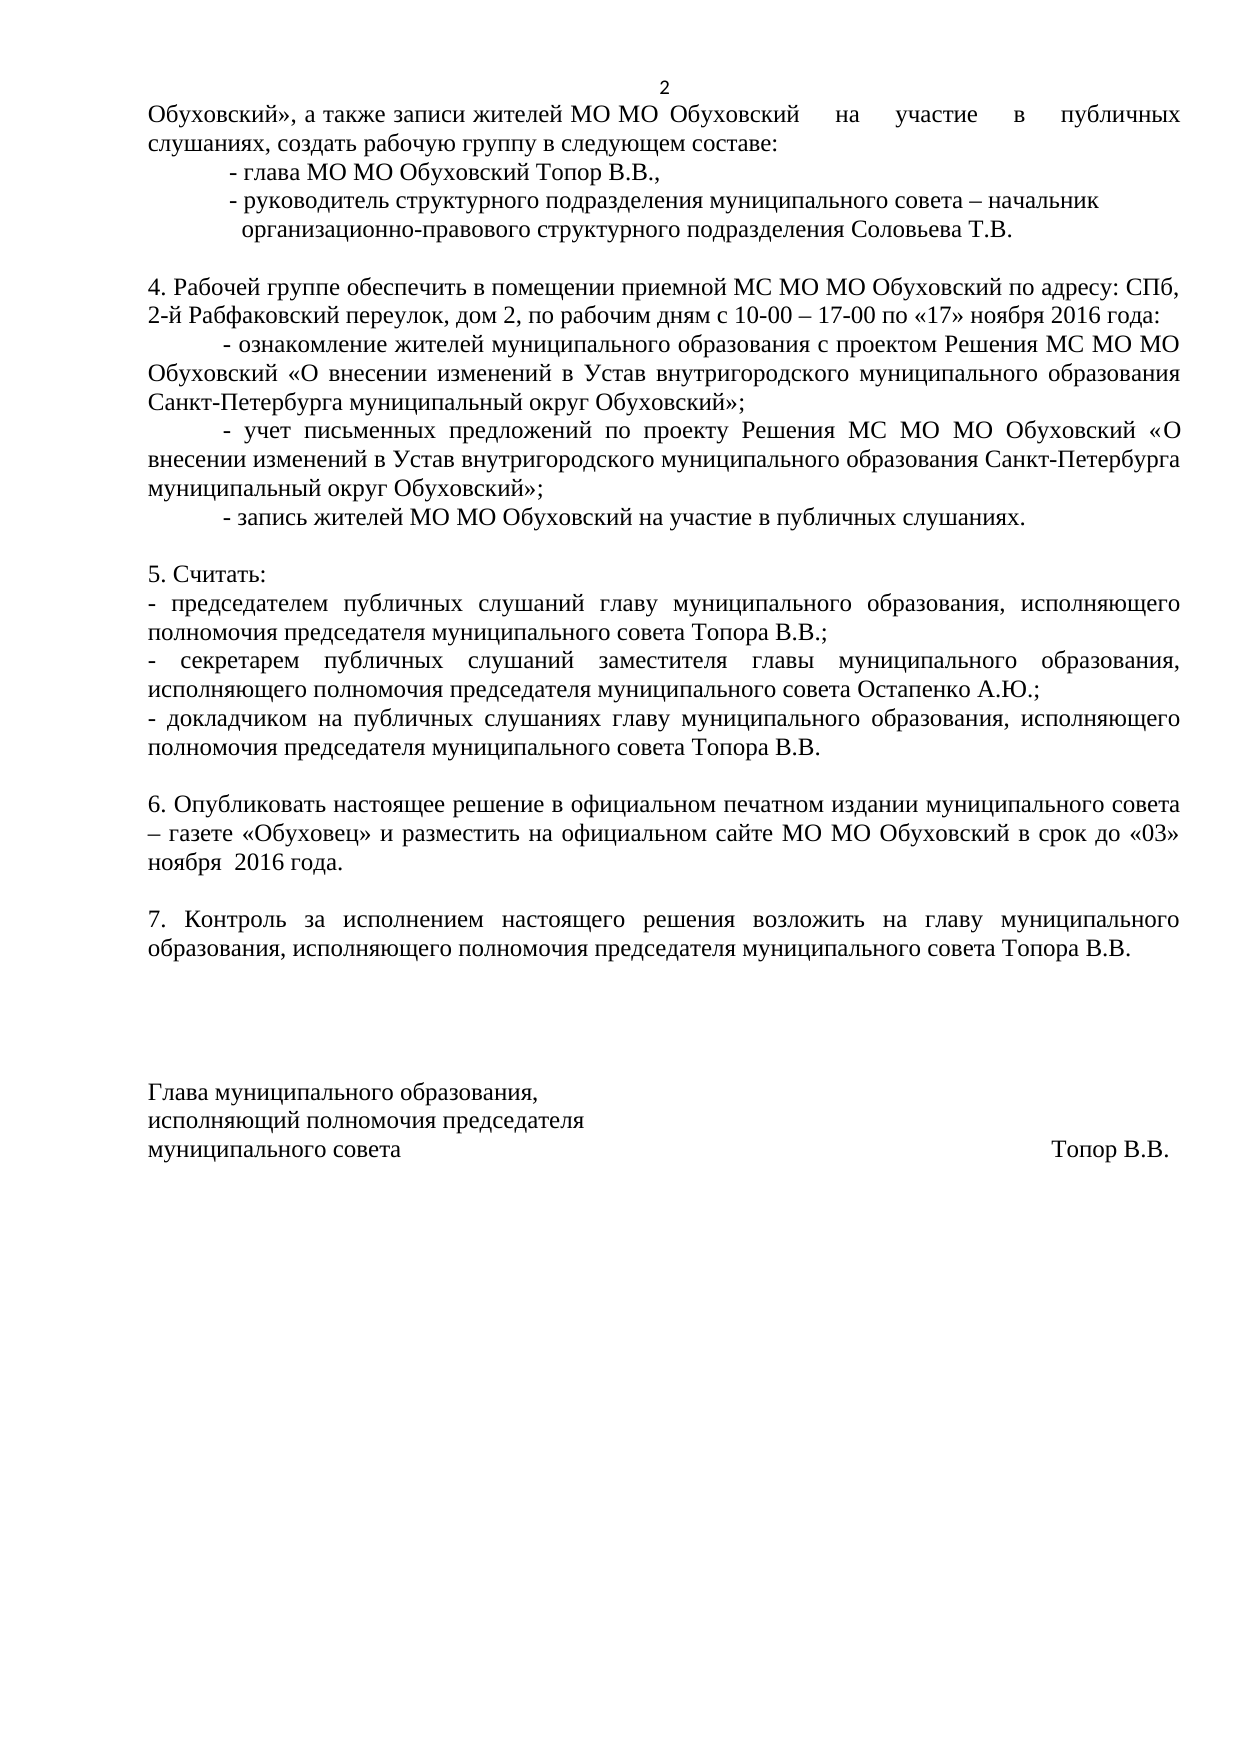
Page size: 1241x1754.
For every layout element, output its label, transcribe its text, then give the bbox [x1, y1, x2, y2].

text 6. Опубликовать настоящее решение в официальном печатном издании муниципального совета – газете «Обуховец» и разместить на официальном сайте МО МО Обуховский в срок до «03» ноября 2016 года. [148, 789, 1181, 876]
text - руководитель структурного подразделения муниципального совета – начальник [148, 186, 1181, 214]
text исполняющий полномочия председателя [148, 1106, 1181, 1134]
text - докладчиком на публичных слушаниях главу муниципального образования, исполняющего полномочия председателя муниципального совета Топора В.В. [148, 703, 1181, 761]
text - учет письменных предложений по проекту Решения МС МО МО Обуховский «О внесении изменений в Устав внутригородского муниципального образования Санкт-Петербурга муниципальный округ Обуховский»; [148, 416, 1181, 502]
text 5. Считать: [148, 559, 1181, 588]
text - запись жителей МО МО Обуховский на участие в публичных слушаниях. [148, 502, 1181, 531]
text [148, 99, 1181, 157]
text Глава муниципального образования, [148, 1077, 1181, 1106]
text - ознакомление жителей муниципального образования с проектом Решения МС МО МО Обуховский «О внесении изменений в Устав внутригородского муниципального образования Санкт-Петербурга муниципальный округ Обуховский»; [148, 329, 1181, 416]
text муниципального совета Топор В.В. [148, 1134, 1181, 1163]
text 4. Рабочей группе обеспечить в помещении приемной МС МО МО Обуховский по адресу: СПб, 2-й Рабфаковский переулок, дом 2, по рабочим дням с 10-00 – 17-00 по «17» ноября 2016 года: [148, 272, 1181, 329]
text - глава МО МО Обуховский Топор В.В., [148, 157, 1181, 186]
text - секретарем публичных слушаний заместителя главы муниципального образования, исполняющего полномочия председателя муниципального совета Остапенко А.Ю.; [148, 646, 1181, 703]
text организационно-правового структурного подразделения Соловьева Т.В. [148, 214, 1181, 243]
text - председателем публичных слушаний главу муниципального образования, исполняющего полномочия председателя муниципального совета Топора В.В.; [148, 588, 1181, 646]
text 7. Контроль за исполнением настоящего решения возложить на главу муниципального образования, исполняющего полномочия председателя муниципального совета Топора В.В. [148, 904, 1181, 962]
